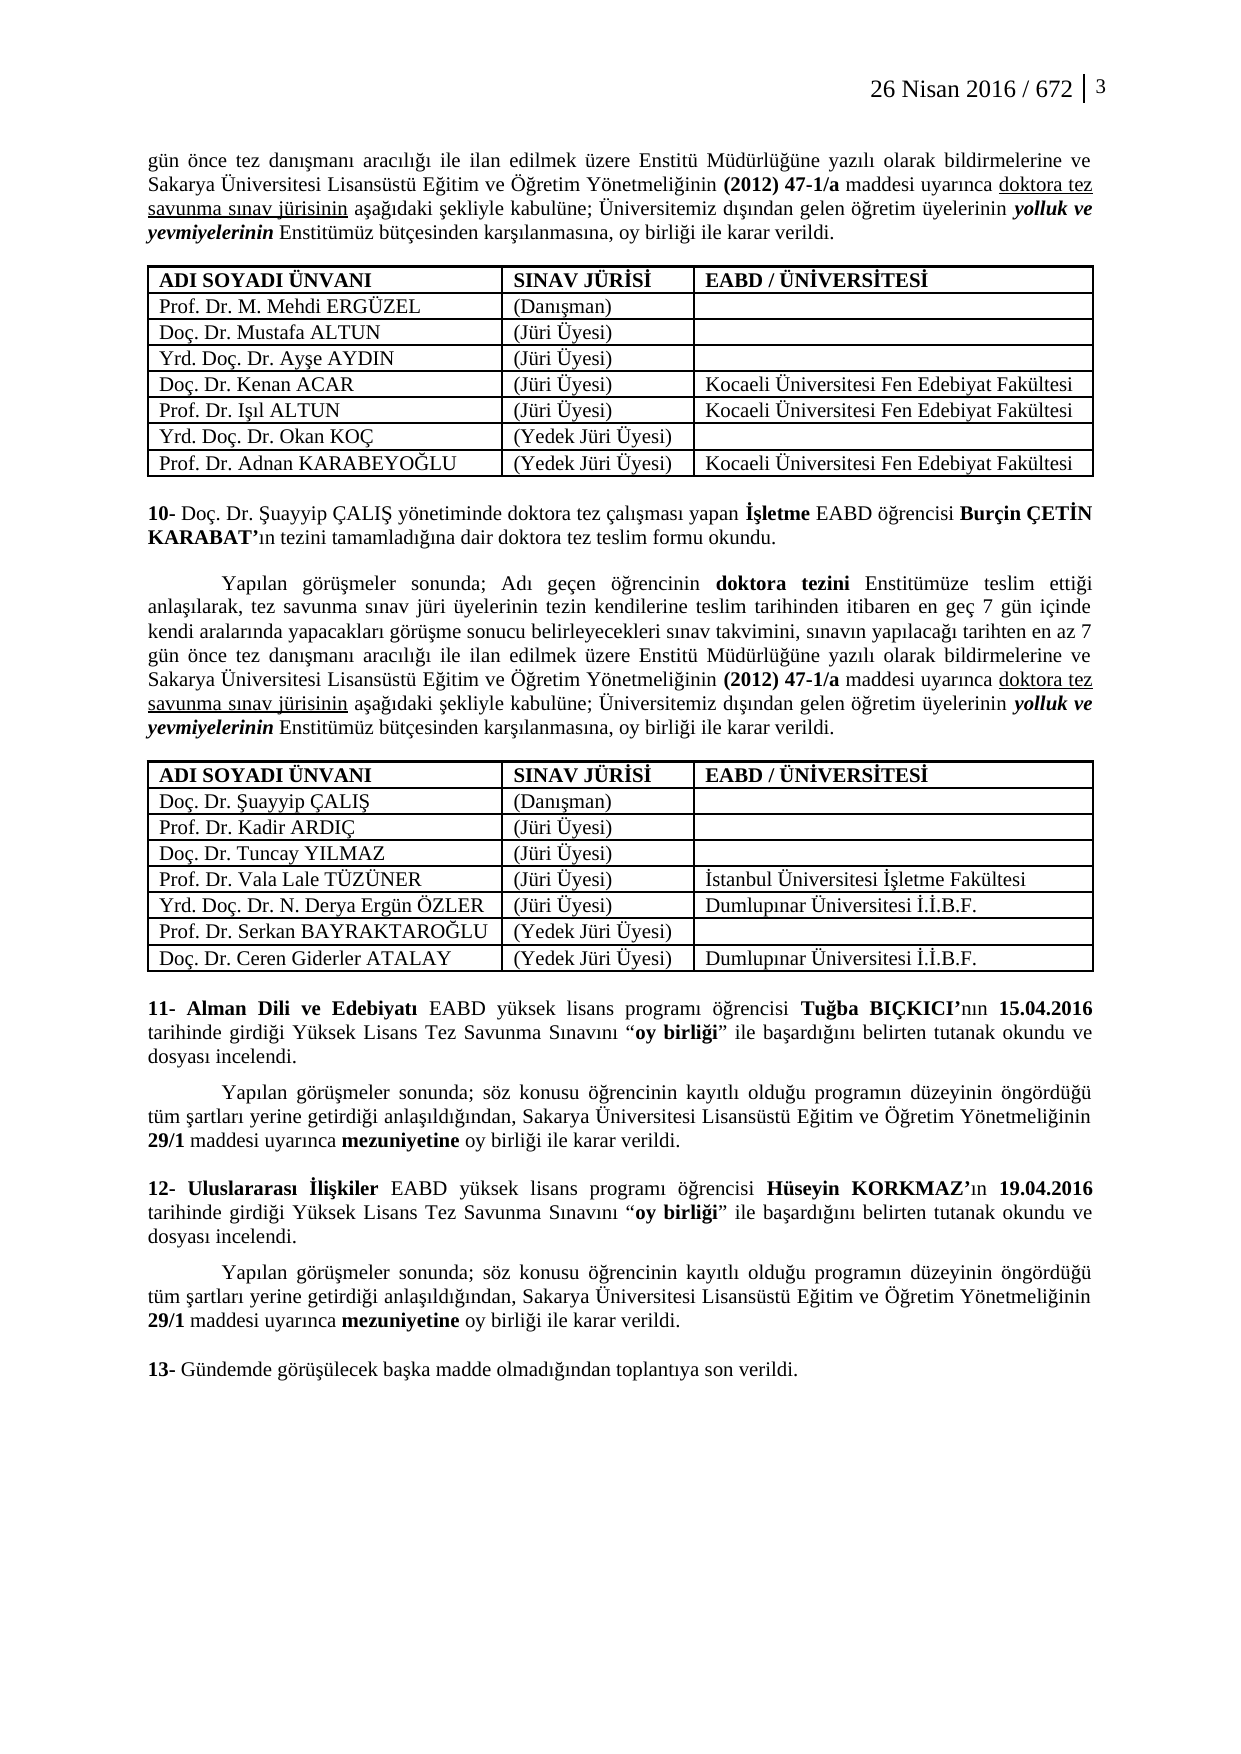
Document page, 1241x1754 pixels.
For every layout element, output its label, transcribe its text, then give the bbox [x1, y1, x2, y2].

table_cell (Jüri Üyesi) [503, 372, 693, 396]
table_header EABD / ÜNİVERSİTESİ [695, 763, 1092, 787]
table_cell Kocaeli Üniversitesi Fen Edebiyat Fakültesi [695, 451, 1092, 474]
table_cell (Jüri Üyesi) [503, 398, 693, 422]
table_cell (Yedek Jüri Üyesi) [503, 451, 693, 474]
table_header EABD / ÜNİVERSİTESİ [695, 268, 1092, 292]
table_cell (Danışman) [503, 789, 693, 813]
table_cell Kocaeli Üniversitesi Fen Edebiyat Fakültesi [695, 372, 1092, 396]
table_cell Dumlupınar Üniversitesi İ.İ.B.F. [695, 946, 1092, 969]
table_cell Doç. Dr. Kenan ACAR [149, 372, 501, 396]
table_cell (Yedek Jüri Üyesi) [503, 946, 693, 969]
table_cell [695, 841, 1092, 865]
text 12- Uluslararası İlişkiler EABD yüksek lisans programı öğrencisi Hüseyin KORKMAZ’ın 19.04.2016 tarihinde girdiği Yüksek Lisans Tez Savunma Sınavını “oy birliği” ile başardığını belirten tutanak okundu ve dosyası incelendi. [148, 1176, 1093, 1248]
table_cell Prof. Dr. Kadir ARDIÇ [149, 815, 501, 839]
table_cell Doç. Dr. Tuncay YILMAZ [149, 841, 501, 865]
table_cell [695, 789, 1092, 813]
table_cell İstanbul Üniversitesi İşletme Fakültesi [695, 867, 1092, 891]
text Yapılan görüşmeler sonunda; söz konusu öğrencinin kayıtlı olduğu programın düzeyinin öngördüğü tüm şartları yerine getirdiği anlaşıldığından, Sakarya Üniversitesi Lisansüstü Eğitim ve Öğretim Yönetmeliğinin 29/1 maddesi uyarınca mezuniyetine oy birliği ile karar verildi. [148, 1260, 1093, 1332]
table_cell (Jüri Üyesi) [503, 346, 693, 370]
table_header SINAV JÜRİSİ [503, 268, 693, 292]
text 11- Alman Dili ve Edebiyatı EABD yüksek lisans programı öğrencisi Tuğba BIÇKICI’nın 15.04.2016 tarihinde girdiği Yüksek Lisans Tez Savunma Sınavını “oy birliği” ile başardığını belirten tutanak okundu ve dosyası incelendi. [148, 996, 1093, 1068]
table_cell Prof. Dr. M. Mehdi ERGÜZEL [149, 294, 501, 318]
text 10- Doç. Dr. Şuayyip ÇALIŞ yönetiminde doktora tez çalışması yapan İşletme EABD öğrencisi Burçin ÇETİN KARABAT’ın tezini tamamladığına dair doktora tez teslim formu okundu. [148, 501, 1093, 549]
table_cell Doç. Dr. Ceren Giderler ATALAY [149, 946, 501, 969]
table_cell [695, 294, 1092, 318]
table_header SINAV JÜRİSİ [503, 763, 693, 787]
table_cell [695, 424, 1092, 448]
table_cell Doç. Dr. Şuayyip ÇALIŞ [149, 789, 501, 813]
table_header ADI SOYADI ÜNVANI [149, 763, 501, 787]
table_cell (Jüri Üyesi) [503, 320, 693, 344]
table_cell (Yedek Jüri Üyesi) [503, 424, 693, 448]
table_cell [695, 815, 1092, 839]
table_cell Dumlupınar Üniversitesi İ.İ.B.F. [695, 893, 1092, 917]
table_cell Doç. Dr. Mustafa ALTUN [149, 320, 501, 344]
table_cell (Jüri Üyesi) [503, 815, 693, 839]
table_cell Prof. Dr. Vala Lale TÜZÜNER [149, 867, 501, 891]
text 13- Gündemde görüşülecek başka madde olmadığından toplantıya son verildi. [148, 1357, 1093, 1381]
table_cell (Yedek Jüri Üyesi) [503, 919, 693, 943]
table_cell Prof. Dr. Işıl ALTUN [149, 398, 501, 422]
table_cell Yrd. Doç. Dr. N. Derya Ergün ÖZLER [149, 893, 501, 917]
table_cell [695, 919, 1092, 943]
text Yapılan görüşmeler sonunda; söz konusu öğrencinin kayıtlı olduğu programın düzeyinin öngördüğü tüm şartları yerine getirdiği anlaşıldığından, Sakarya Üniversitesi Lisansüstü Eğitim ve Öğretim Yönetmeliğinin 29/1 maddesi uyarınca mezuniyetine oy birliği ile karar verildi. [148, 1080, 1093, 1152]
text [148, 148, 1093, 244]
table_cell Yrd. Doç. Dr. Ayşe AYDIN [149, 346, 501, 370]
table_header ADI SOYADI ÜNVANI [149, 268, 501, 292]
table_cell (Jüri Üyesi) [503, 867, 693, 891]
table_cell (Jüri Üyesi) [503, 893, 693, 917]
table_cell (Jüri Üyesi) [503, 841, 693, 865]
table_cell (Danışman) [503, 294, 693, 318]
table_cell [695, 320, 1092, 344]
table_cell Prof. Dr. Adnan KARABEYOĞLU [149, 451, 501, 474]
table_cell Prof. Dr. Serkan BAYRAKTAROĞLU [149, 919, 501, 943]
table_cell Kocaeli Üniversitesi Fen Edebiyat Fakültesi [695, 398, 1092, 422]
table_cell Yrd. Doç. Dr. Okan KOÇ [149, 424, 501, 448]
table_cell [695, 346, 1092, 370]
